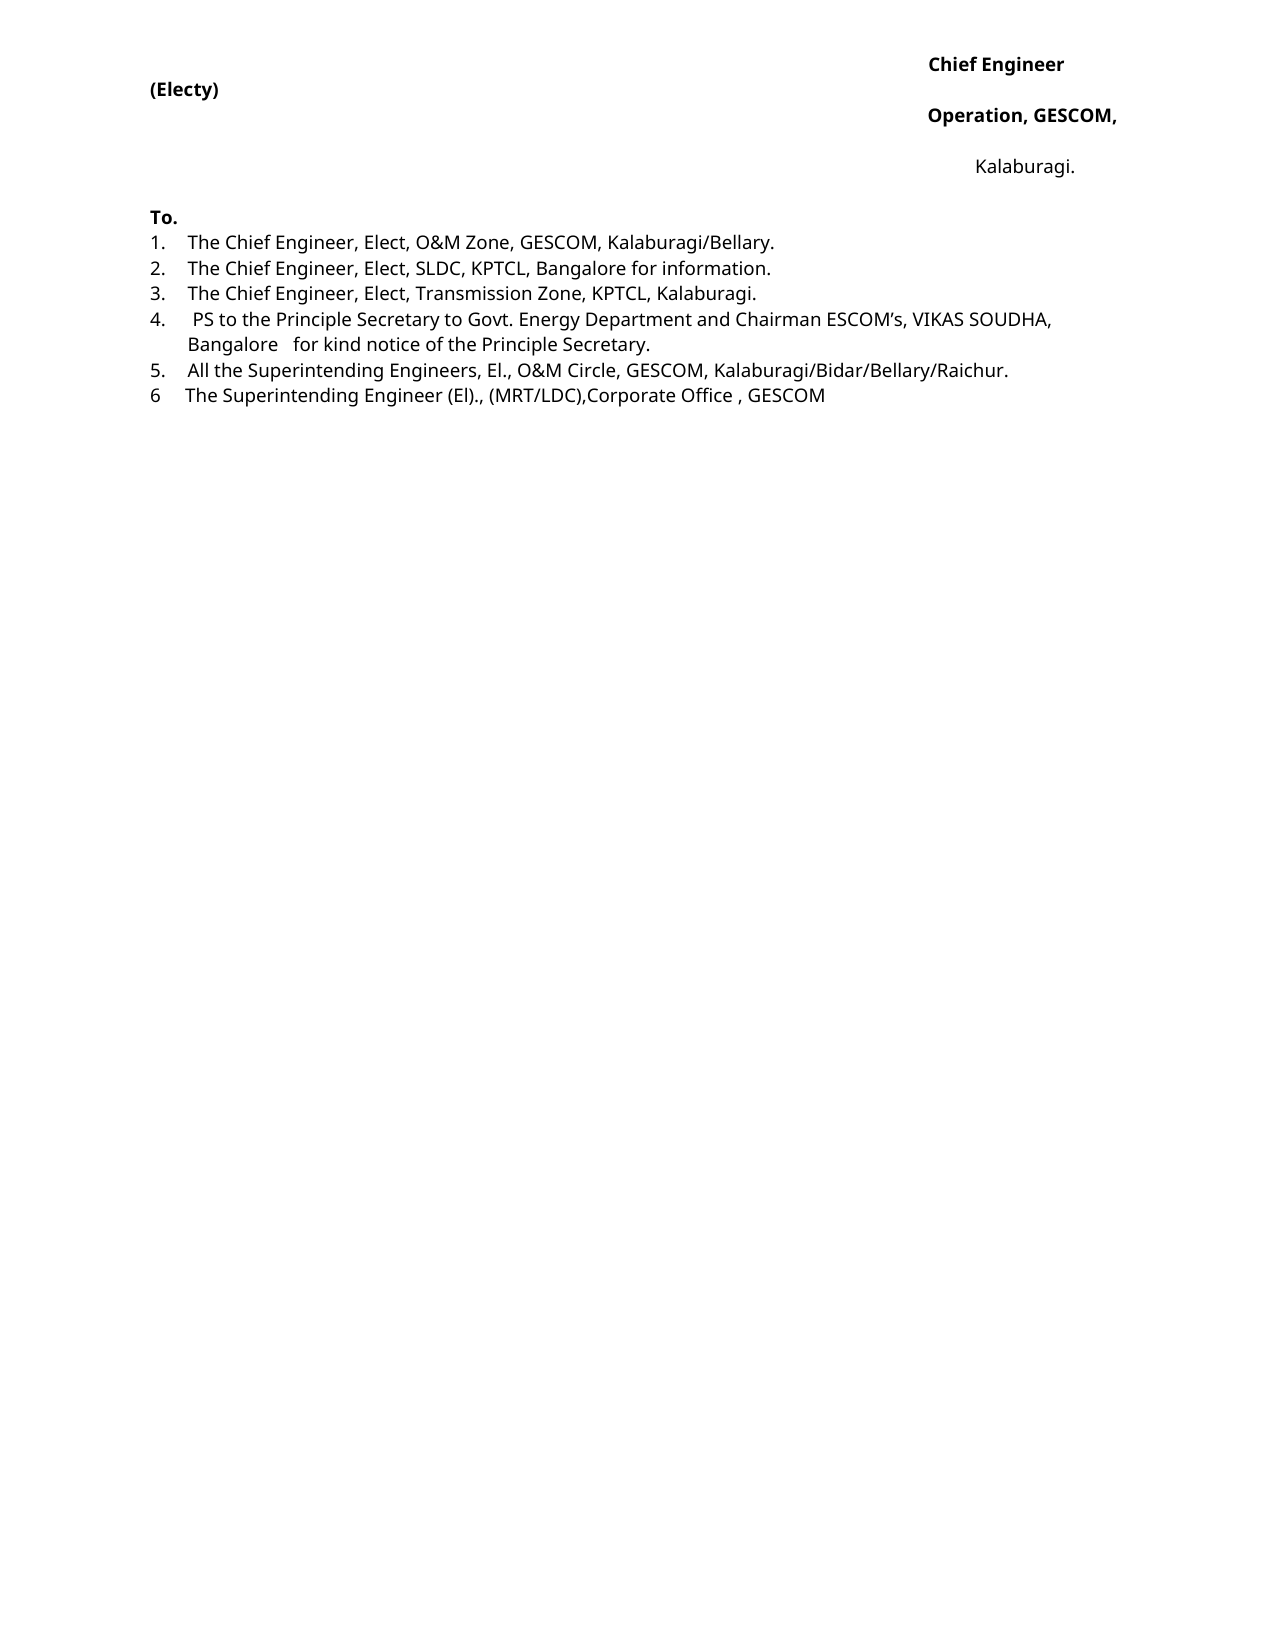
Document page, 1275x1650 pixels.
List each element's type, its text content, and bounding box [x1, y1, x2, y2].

list PS to the Principle Secretary to Govt. Energy Department and Chairman ESCOM’s, VIKAS SOUDHA, Bangalore for kind notice of the Principle Secretary. [150, 306, 1125, 357]
text Kalaburagi. [150, 153, 1125, 178]
list The Chief Engineer, Elect, SLDC, KPTCL, Bangalore for information. [150, 255, 1125, 281]
text Chief Engineer (Electy) [150, 51, 1125, 102]
text Operation, GESCOM, [750, 102, 1125, 153]
text 6 The Superintending Engineer (El)., (MRT/LDC),Corporate Office , GESCOM [150, 383, 1125, 408]
list The Chief Engineer, Elect, O&M Zone, GESCOM, Kalaburagi/Bellary. [150, 229, 1125, 255]
text To. [150, 204, 1125, 229]
list All the Superintending Engineers, El., O&M Circle, GESCOM, Kalaburagi/Bidar/Bellary/Raichur. [150, 357, 1125, 383]
list The Chief Engineer, Elect, Transmission Zone, KPTCL, Kalaburagi. [150, 281, 1125, 306]
